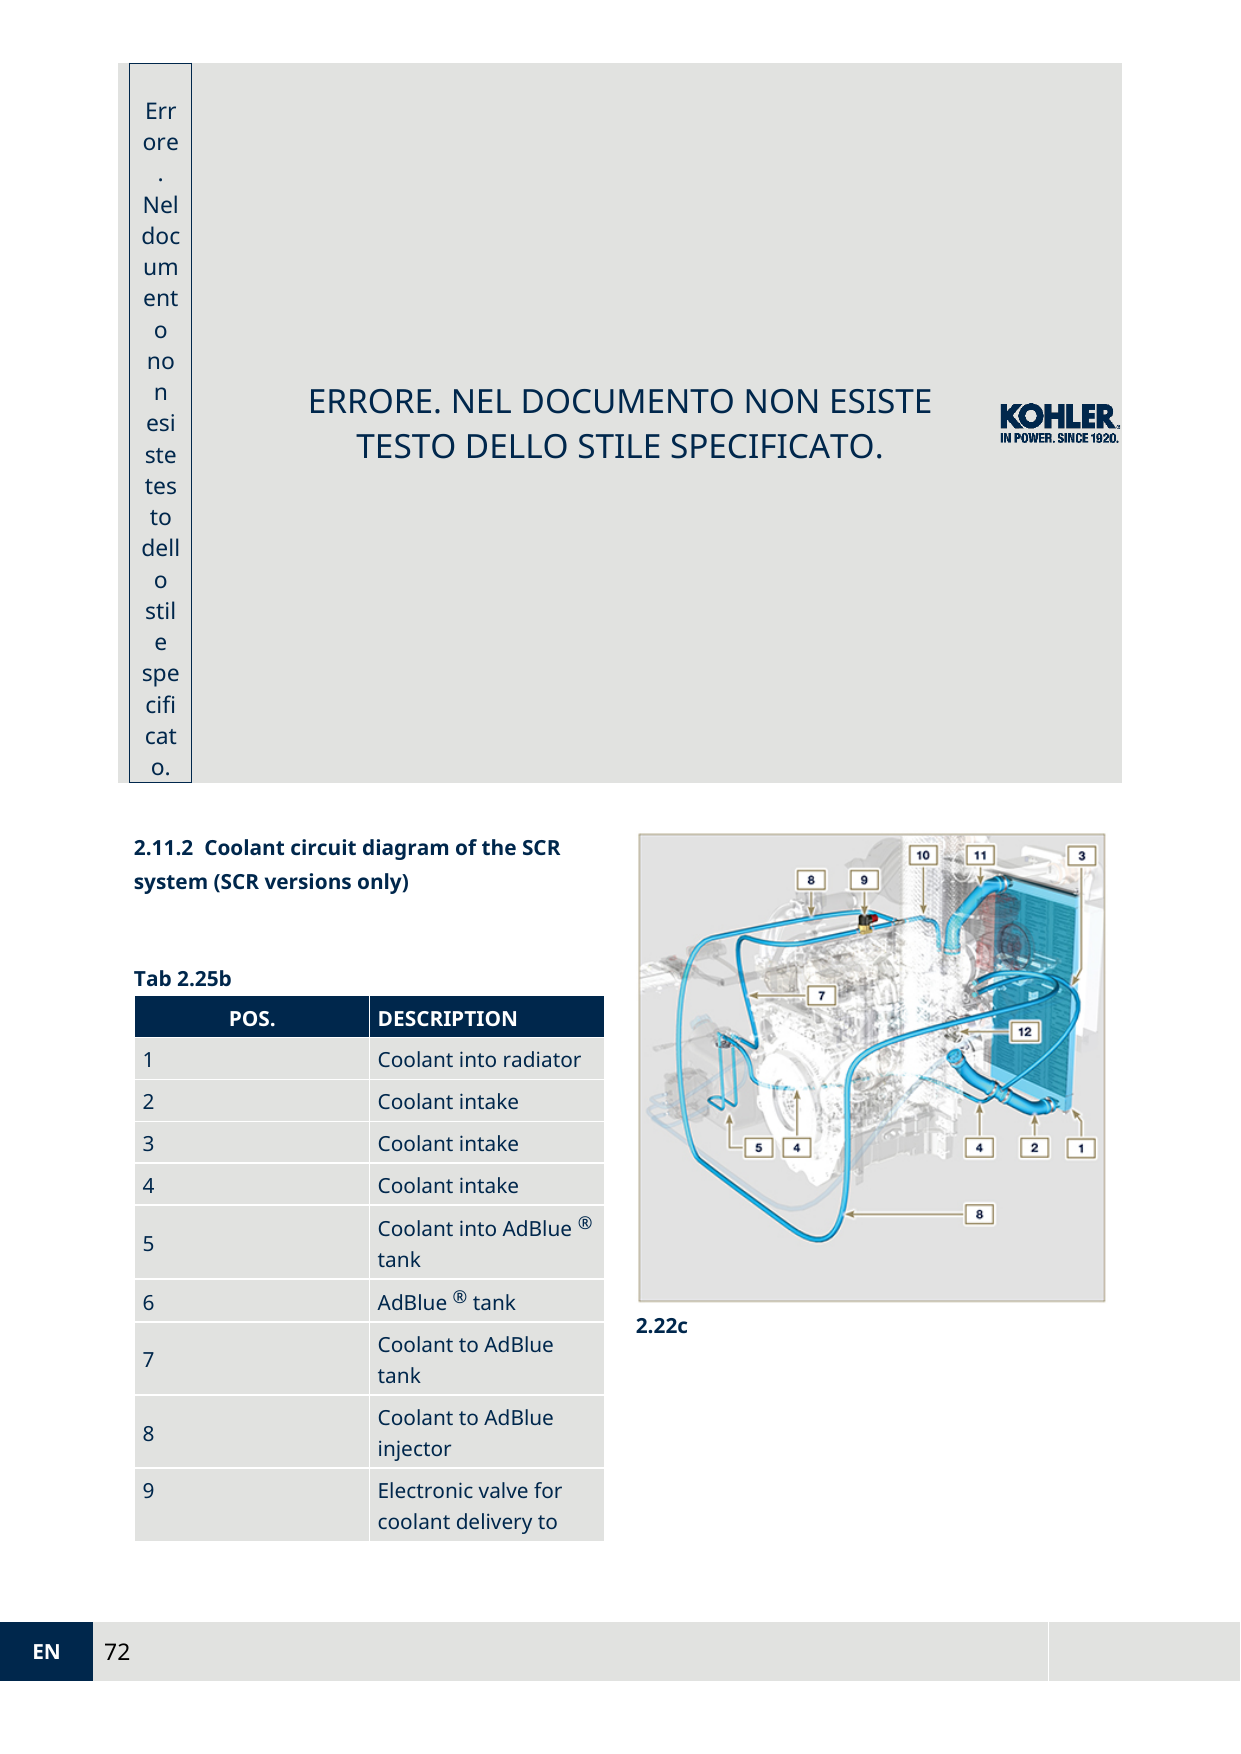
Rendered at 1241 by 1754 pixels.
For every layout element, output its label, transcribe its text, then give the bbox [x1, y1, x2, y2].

picture [1000, 403, 1121, 443]
table_cell 2.22c [620, 815, 1122, 1557]
table_header 2.11.2 Coolant circuit diagram of the SCR system (SCR versions only) Tab 2.25b NOTE: Certain components are for illustrative purposes only, can be subject to change and may not be supplied by KOHLER. [118, 815, 620, 1557]
picture [635, 830, 1108, 1306]
